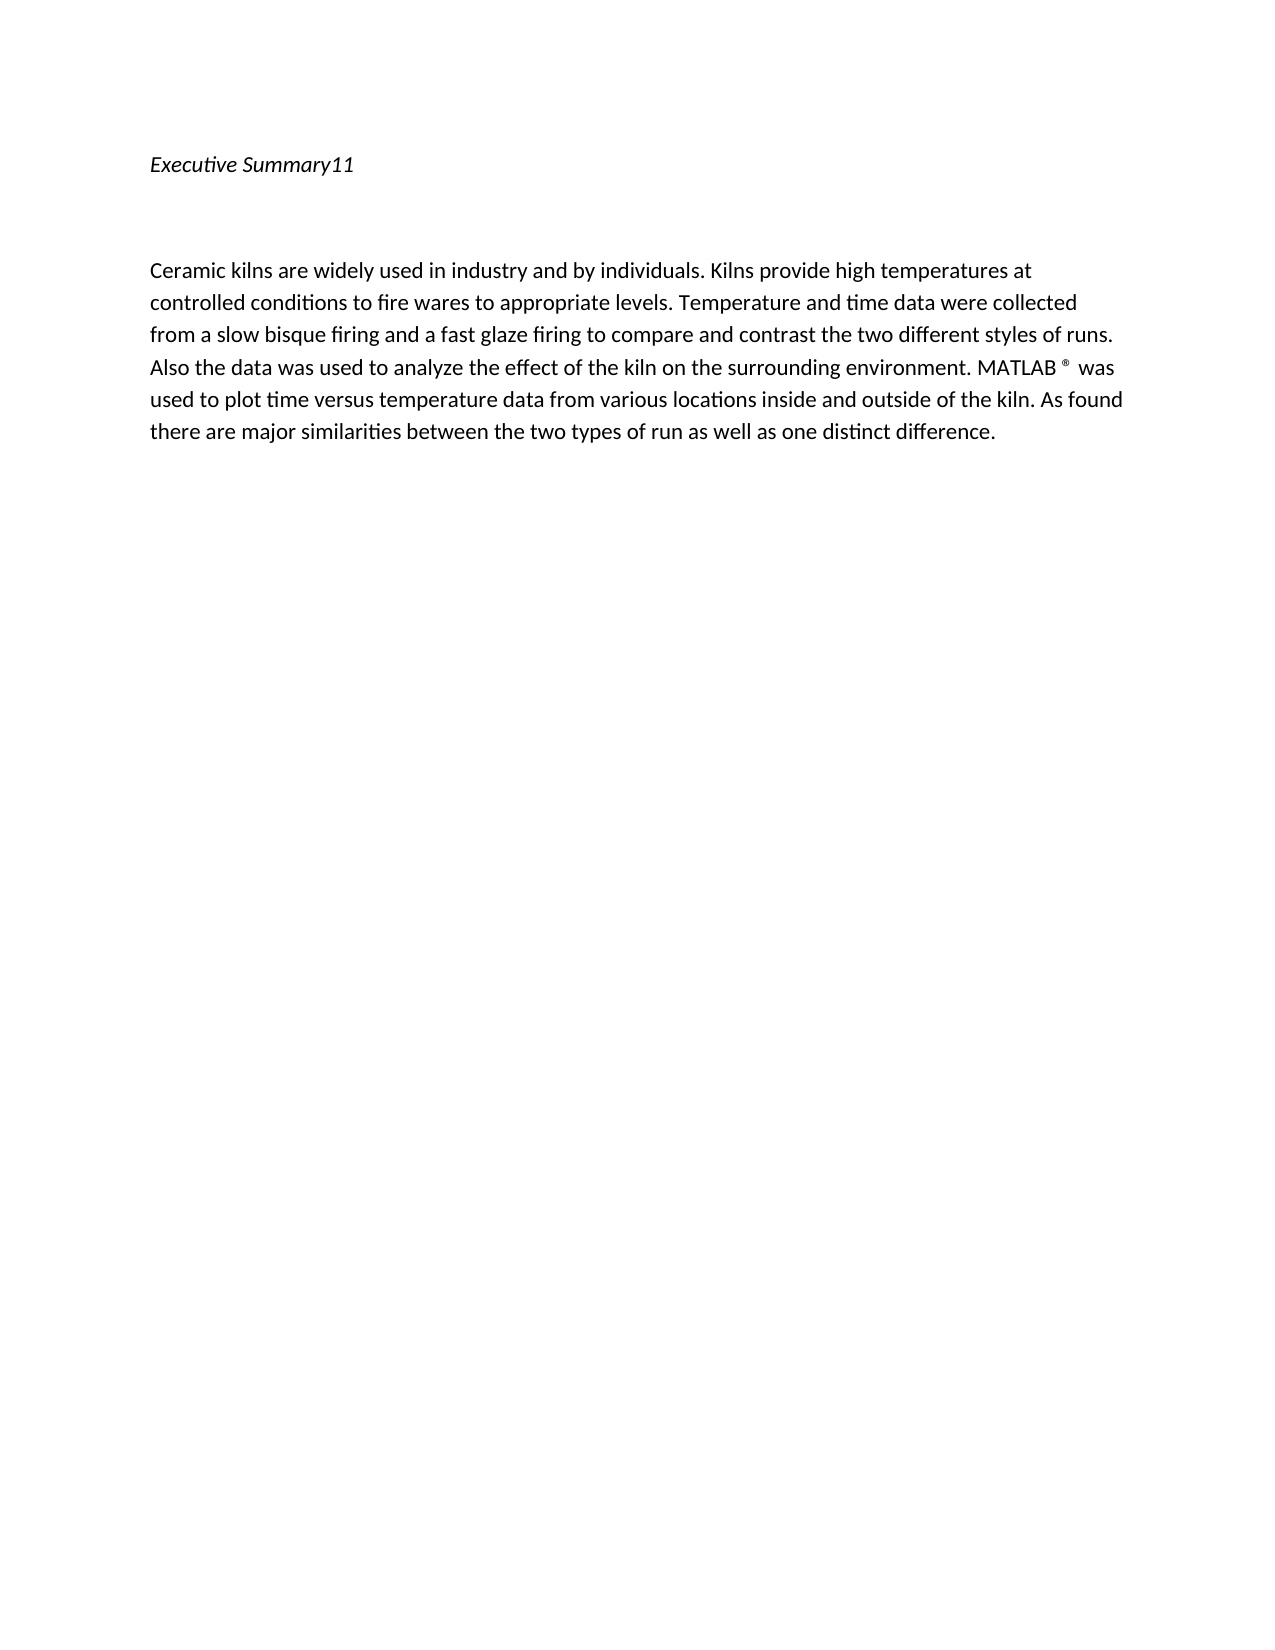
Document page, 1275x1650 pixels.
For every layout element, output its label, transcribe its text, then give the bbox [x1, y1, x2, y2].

text Ceramic kilns are widely used in industry and by individuals. Kilns provide high temperatures at controlled conditions to fire wares to appropriate levels. Temperature and time data were collected from a slow bisque firing and a fast glaze firing to compare and contrast the two different styles of runs. Also the data was used to analyze the effect of the kiln on the surrounding environment. MATLAB ® was used to plot time versus temperature data from various locations inside and outside of the kiln. As found there are major similarities between the two types of run as well as one distinct difference. [150, 256, 1125, 445]
text Executive Summary11 [150, 150, 1125, 178]
